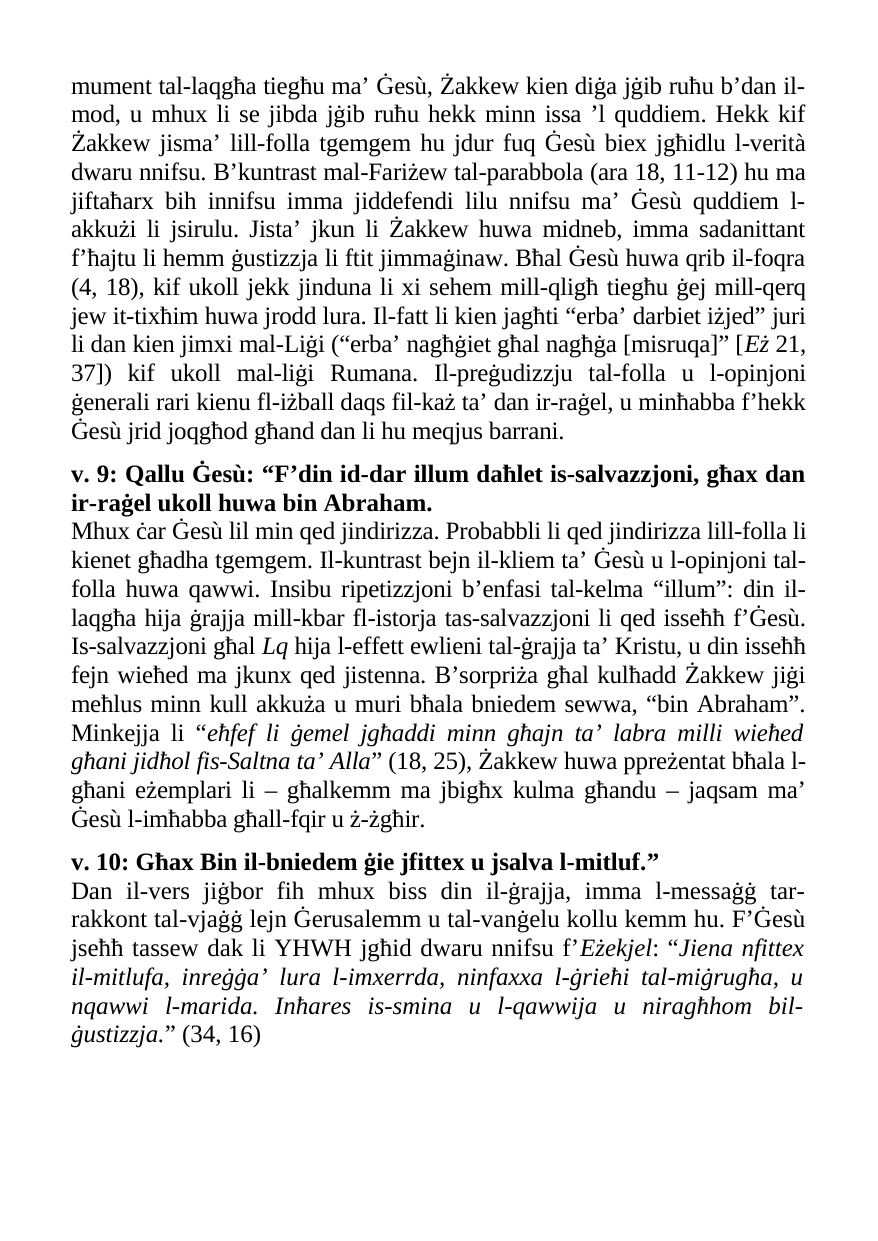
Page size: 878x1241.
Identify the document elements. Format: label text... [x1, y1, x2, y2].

text v. 10: Għax Bin il-bniedem ġie jfittex u jsalva l-mitluf.” [71, 847, 806, 876]
text Mhux ċar Ġesù lil min qed jindirizza. Probabbli li qed jindirizza lill-folla li kienet għadha tgemgem. Il-kuntrast bejn il-kliem ta’ Ġesù u l-opinjoni tal-folla huwa qawwi. Insibu ripetizzjoni b’enfasi tal-kelma “illum”: din il-laqgħa hija ġrajja mill-kbar fl-istorja tas-salvazzjoni li qed isseħħ f’Ġesù. Is-salvazzjoni għal Lq hija l-effett ewlieni tal-ġrajja ta’ Kristu, u din isseħħ fejn wieħed ma jkunx qed jistenna. B’sorpriża għal kulħadd Żakkew jiġi meħlus minn kull akkuża u muri bħala bniedem sewwa, “bin Abraham”. Minkejja li “eħfef li ġemel jgħaddi minn għajn ta’ labra milli wieħed għani jidħol fis-Saltna ta’ Alla” (18, 25), Żakkew huwa ppreżentat bħala l-għani eżemplari li – għalkemm ma jbigħx kulma għandu – jaqsam ma’ Ġesù l-imħabba għall-fqir u ż-żgħir. [71, 516, 806, 833]
text v. 9: Qallu Ġesù: “F’din id-dar illum daħlet is-salvazzjoni, għax dan ir-raġel ukoll huwa bin Abraham. [71, 459, 806, 516]
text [71, 71, 806, 444]
text Dan il-vers jiġbor fih mhux biss din il-ġrajja, imma l-messaġġ tar-rakkont tal-vjaġġ lejn Ġerusalemm u tal-vanġelu kollu kemm hu. F’Ġesù jseħħ tassew dak li YHWH jgħid dwaru nnifsu f’Eżekjel: “Jiena nfittex il-mitlufa, inreġġa’ lura l-imxerrda, ninfaxxa l-ġrieħi tal-miġrugħa, u nqawwi l-marida. Inħares is-smina u l-qawwija u niragħhom bil-ġustizzja.” (34, 16) [71, 876, 806, 1048]
